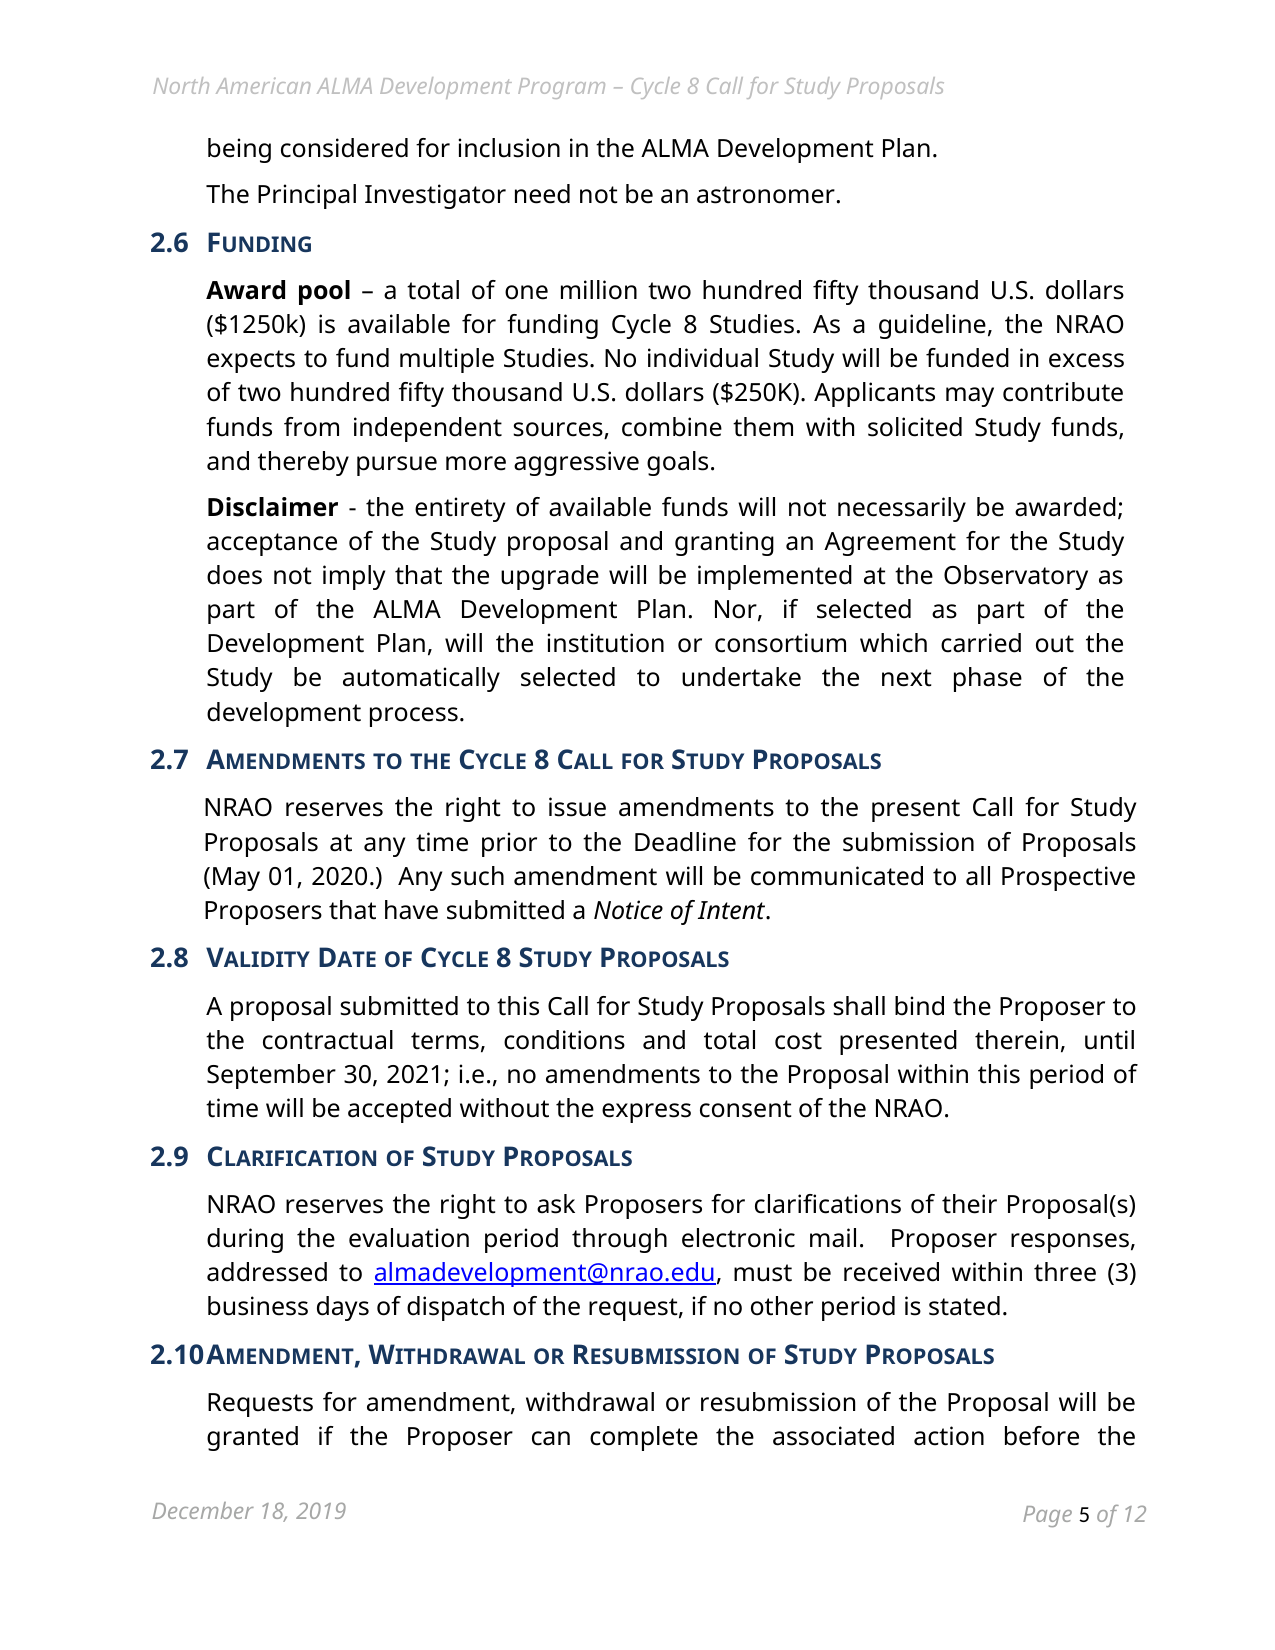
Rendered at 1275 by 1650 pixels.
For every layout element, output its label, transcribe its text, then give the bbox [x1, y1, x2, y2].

text The Principal Investigator need not be an astronomer. [206, 177, 1126, 211]
text A proposal submitted to this Call for Study Proposals shall bind the Proposer to the contractual terms, conditions and total cost presented therein, until September 30, 2021; i.e., no amendments to the Proposal within this period of time will be accepted without the express consent of the NRAO. [206, 988, 1137, 1124]
text NRAO reserves the right to issue amendments to the present Call for Study Proposals at any time prior to the Deadline for the submission of Proposals (May 01, 2020.) Any such amendment will be communicated to all Prospective Proposers that have submitted a Notice of Intent. [203, 790, 1137, 926]
list Amendments to the Cycle 8 Call for Study Proposals [150, 741, 1137, 778]
text NRAO reserves the right to ask Proposers for clarifications of their Proposal(s) during the evaluation period through electronic mail. Proposer responses, addressed to almadevelopment@nrao.edu, must be received within three (3) business days of dispatch of the request, if no other period is stated. [206, 1186, 1137, 1323]
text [206, 131, 1126, 165]
text Disclaimer - the entirety of available funds will not necessarily be awarded; acceptance of the Study proposal and granting an Agreement for the Study does not imply that the upgrade will be implemented at the Observatory as part of the ALMA Development Plan. Nor, if selected as part of the Development Plan, will the institution or consortium which carried out the Study be automatically selected to undertake the next phase of the development process. [206, 490, 1126, 728]
text Award pool – a total of one million two hundred fifty thousand U.S. dollars ($1250k) is available for funding Cycle 8 Studies. As a guideline, the NRAO expects to fund multiple Studies. No individual Study will be funded in excess of two hundred fifty thousand U.S. dollars ($250K). Applicants may contribute funds from independent sources, combine them with solicited Study funds, and thereby pursue more aggressive goals. [206, 273, 1126, 477]
list Amendment, Withdrawal or Resubmission of Study Proposals [150, 1335, 1137, 1372]
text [206, 1384, 1137, 1453]
list Clarification of Study Proposals [150, 1137, 1137, 1174]
list Validity Date of Cycle 8 Study Proposals [150, 939, 1137, 976]
list Funding [150, 223, 1137, 260]
